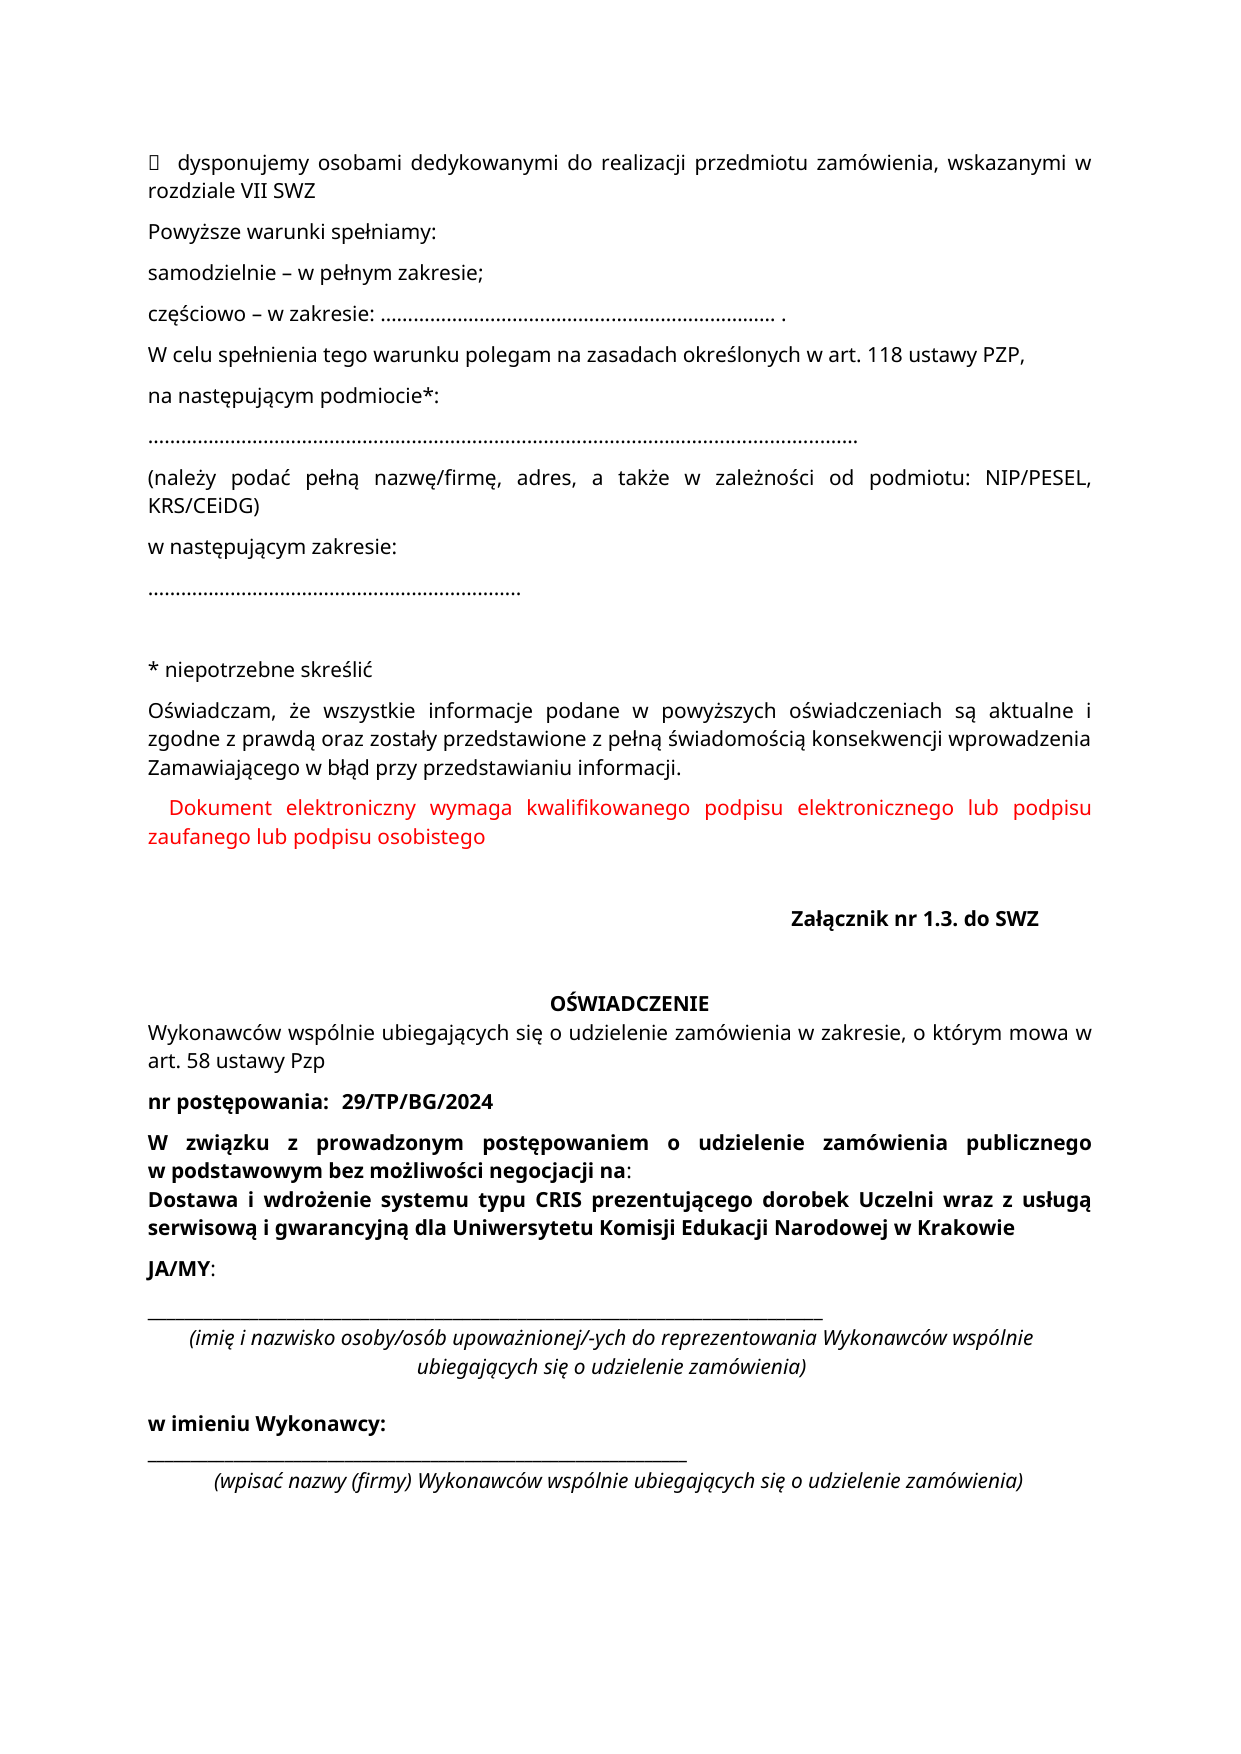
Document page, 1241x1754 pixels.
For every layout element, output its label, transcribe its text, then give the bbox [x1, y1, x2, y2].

text ………………………………………………………….. [148, 573, 1093, 601]
text JA/MY: [148, 1254, 1093, 1283]
text _________________________________________________________________________ [148, 1295, 1122, 1323]
text OŚWIADCZENIE [148, 989, 1111, 1018]
text nr postępowania: 29/TP/BG/2024 [148, 1087, 1093, 1115]
text W celu spełnienia tego warunku polegam na zasadach określonych w art. 118 ustawy PZP, [148, 340, 1093, 368]
text Dokument elektroniczny wymaga kwalifikowanego podpisu elektronicznego lub podpisu zaufanego lub podpisu osobistego [148, 793, 1093, 850]
text częściowo – w zakresie: ……………………………………………………………… . [148, 299, 1093, 327]
text * niepotrzebne skreślić [148, 655, 1093, 683]
text _______________________________________________________________ [148, 1437, 1093, 1466]
text W związku z prowadzonym postępowaniem o udzielenie zamówienia publicznego w podstawowym bez możliwości negocjacji na: [148, 1128, 1093, 1185]
text Wykonawców wspólnie ubiegających się o udzielenie zamówienia w zakresie, o którym mowa w art. 58 ustawy Pzp [148, 1018, 1093, 1074]
text ……………………………………………………………………..…………………......................…… [148, 422, 1093, 450]
text Powyższe warunki spełniamy: [148, 217, 1093, 245]
text w imieniu Wykonawcy: [148, 1409, 1093, 1437]
text (należy podać pełną nazwę/firmę, adres, a także w zależności od podmiotu: NIP/PESEL, KRS/CEiDG) [148, 463, 1093, 519]
text (wpisać nazwy (firmy) Wykonawców wspólnie ubiegających się o udzielenie zamówienia) [148, 1466, 1093, 1494]
text (imię i nazwisko osoby/osób upoważnionej/-ych do reprezentowania Wykonawców wspólnie ubiegających się o udzielenie zamówienia) [148, 1323, 1078, 1380]
text na następującym podmiocie*: [148, 381, 1093, 409]
text Dostawa i wdrożenie systemu typu CRIS prezentującego dorobek Uczelni wraz z usługą serwisową i gwarancyjną dla Uniwersytetu Komisji Edukacji Narodowej w Krakowie [148, 1185, 1093, 1242]
text Oświadczam, że wszystkie informacje podane w powyższych oświadczeniach są aktualne i zgodne z prawdą oraz zostały przedstawione z pełną świadomością konsekwencji wprowadzenia Zamawiającego w błąd przy przedstawianiu informacji. [148, 696, 1093, 781]
text samodzielnie – w pełnym zakresie; [148, 258, 1093, 286]
text  dysponujemy osobami dedykowanymi do realizacji przedmiotu zamówienia, wskazanymi w rozdziale VII SWZ [148, 148, 1093, 204]
text Załącznik nr 1.3. do SWZ [664, 904, 1093, 932]
text w następującym zakresie: [148, 532, 1093, 560]
